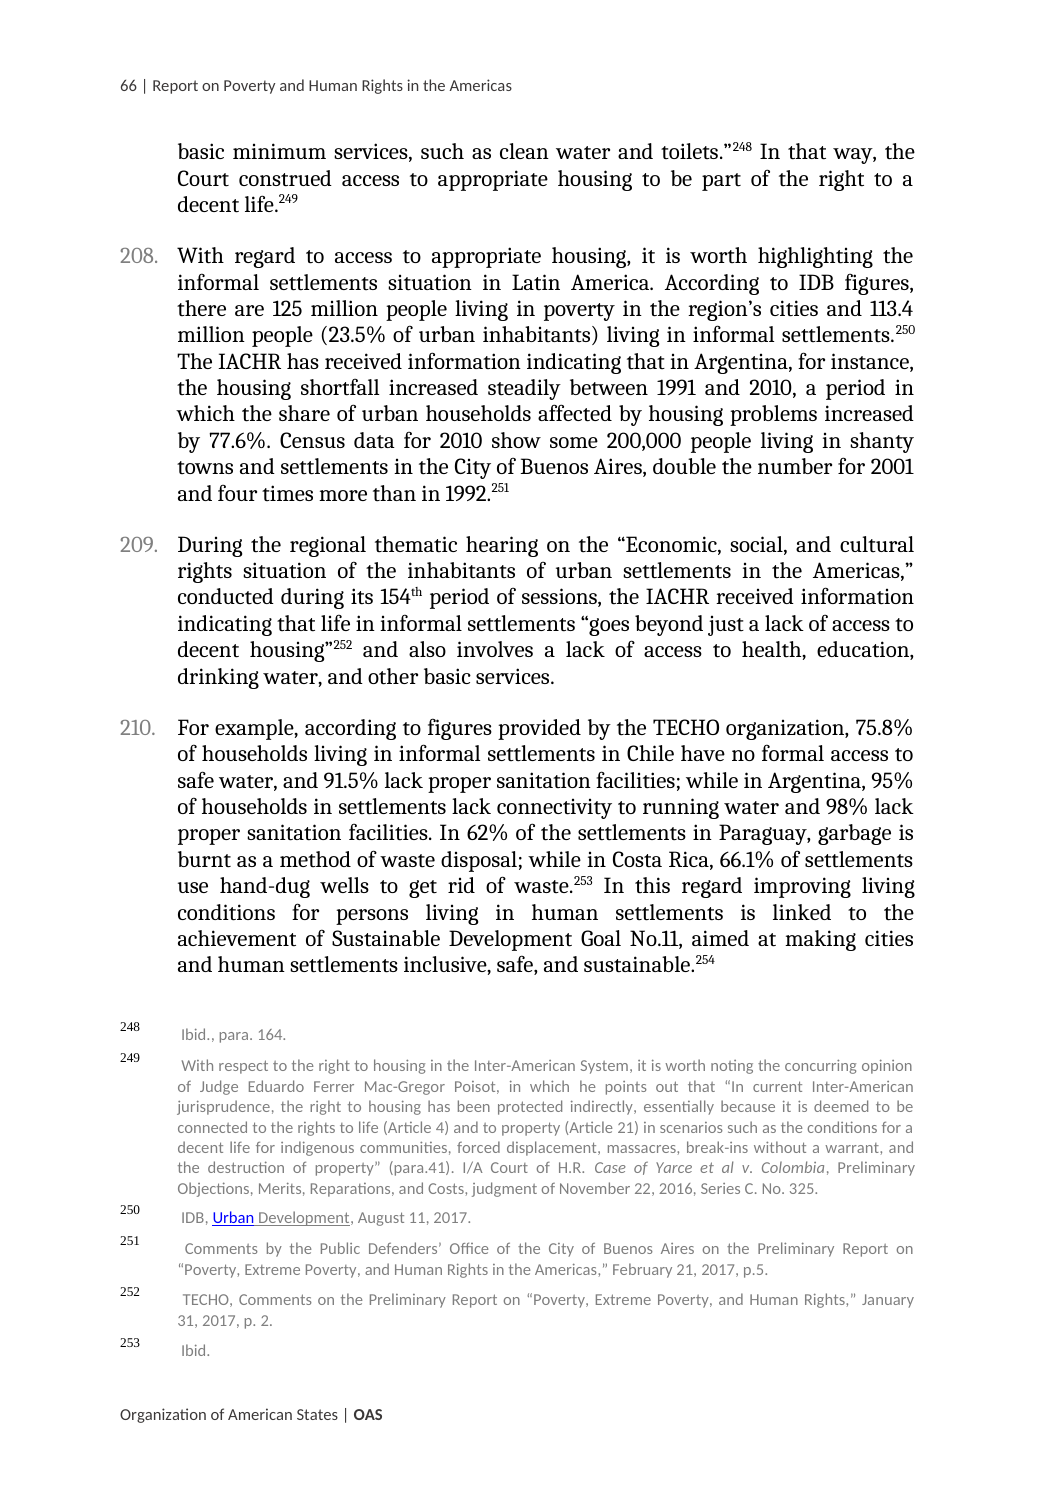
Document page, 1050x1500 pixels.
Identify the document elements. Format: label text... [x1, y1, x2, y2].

list During the regional thematic hearing on the “Economic, social, and cultural rights situation of the inhabitants of urban settlements in the Americas,” conducted during its 154th period of sessions, the IACHR received information indicating that life in informal settlements “goes beyond just a lack of access to decent housing” and also involves a lack of access to health, education, drinking water, and other basic services. [120, 532, 915, 690]
list In the same case, the Court analyzed the conditions of the communities’ temporary settlement and stated that “in this settlement the members of the Yakye Axa Community do not have access to appropriate housing with the basic minimum services, such as clean water and toilets.” In that way, the Court construed access to appropriate housing to be part of the right to a decent life. [120, 139, 915, 218]
list For example, according to figures provided by the TECHO organization, 75.8% of households living in informal settlements in Chile have no formal access to safe water, and 91.5% lack proper sanitation facilities; while in Argentina, 95% of households in settlements lack connectivity to running water and 98% lack proper sanitation facilities. In 62% of the settlements in Paraguay, garbage is burnt as a method of waste disposal; while in Costa Rica, 66.1% of settlements use hand-dug wells to get rid of waste. In this regard improving living conditions for persons living in human settlements is linked to the achievement of Sustainable Development Goal No.11, aimed at making cities and human settlements inclusive, safe, and sustainable. [120, 715, 915, 978]
list With regard to access to appropriate housing, it is worth highlighting the informal settlements situation in Latin America. According to IDB figures, there are 125 million people living in poverty in the region’s cities and 113.4 million people (23.5% of urban inhabitants) living in informal settlements. The IACHR has received information indicating that in Argentina, for instance, the housing shortfall increased steadily between 1991 and 2010, a period in which the share of urban households affected by housing problems increased by 77.6%. Census data for 2010 show some 200,000 people living in shanty towns and settlements in the City of Buenos Aires, double the number for 2001 and four times more than in 1992. [120, 243, 915, 507]
